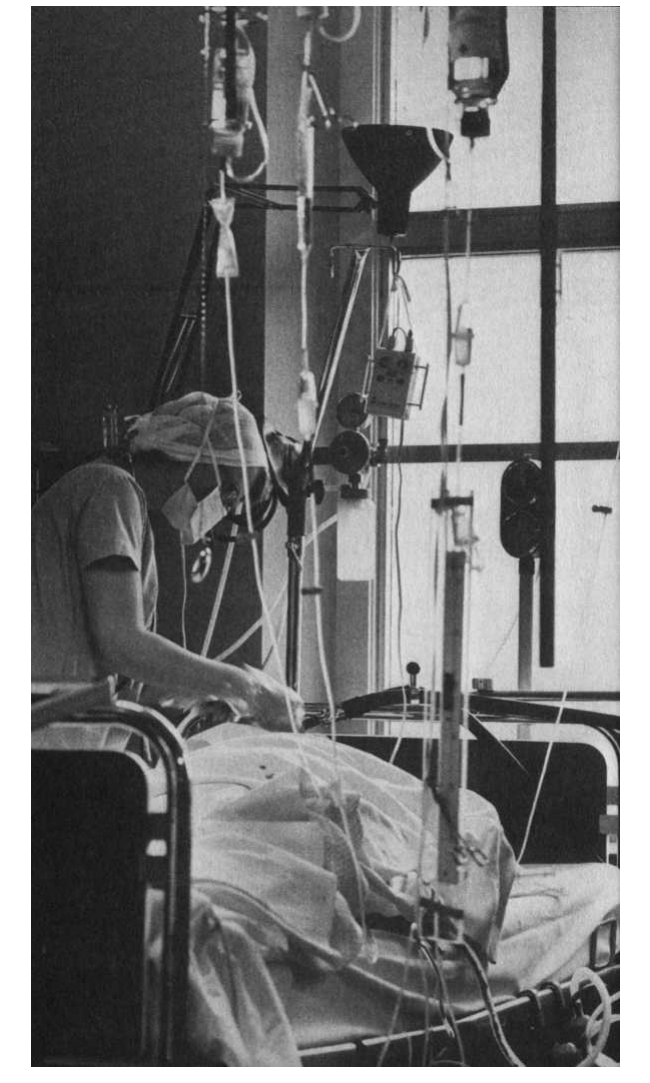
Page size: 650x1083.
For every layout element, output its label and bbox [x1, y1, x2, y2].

picture [31, 6, 620, 1067]
